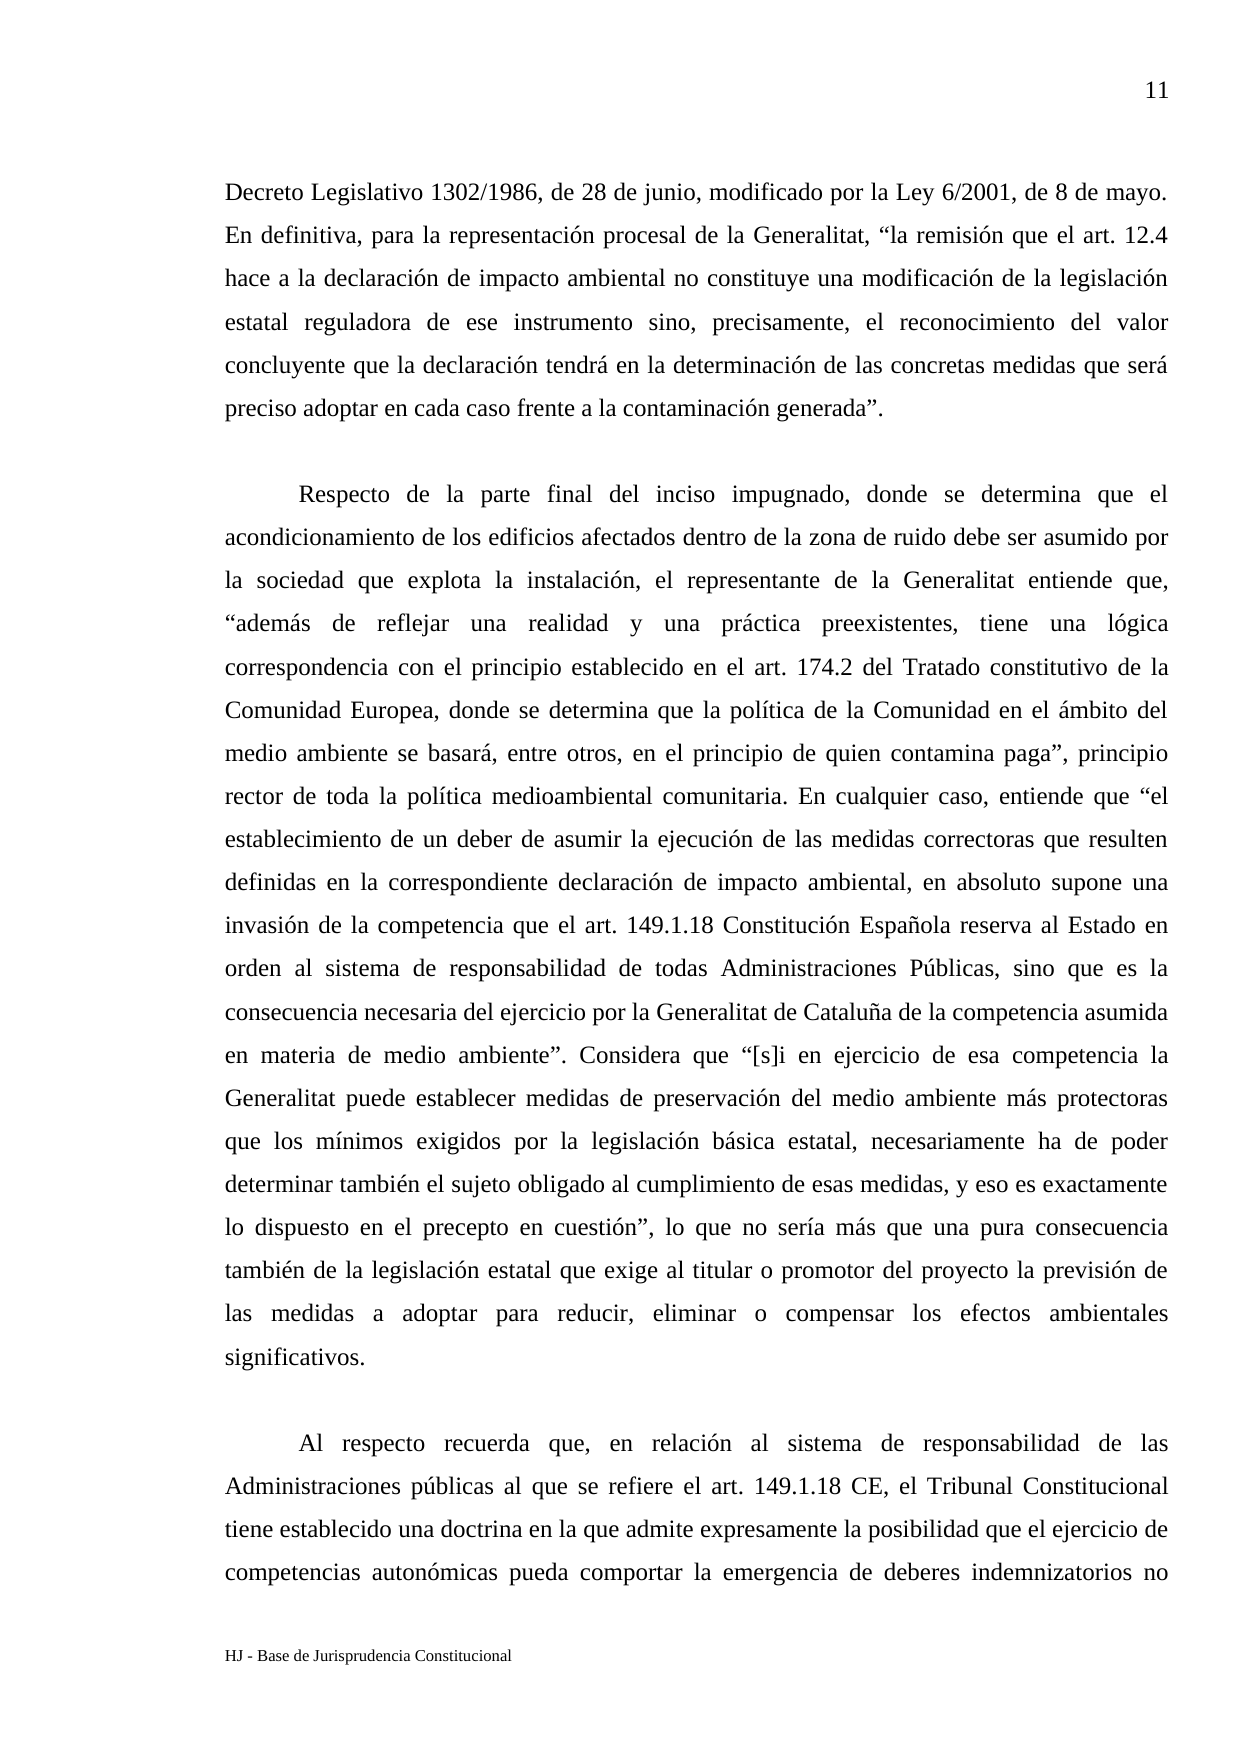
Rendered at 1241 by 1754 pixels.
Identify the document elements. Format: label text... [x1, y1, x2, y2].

text Respecto de la parte final del inciso impugnado, donde se determina que el acondicionamiento de los edificios afectados dentro de la zona de ruido debe ser asumido por la sociedad que explota la instalación, el representante de la Generalitat entiende que, “además de reflejar una realidad y una práctica preexistentes, tiene una lógica correspondencia con el principio establecido en el art. 174.2 del Tratado constitutivo de la Comunidad Europea, donde se determina que la política de la Comunidad en el ámbito del medio ambiente se basará, entre otros, en el principio de quien contamina paga”, principio rector de toda la política medioambiental comunitaria. En cualquier caso, entiende que “el establecimiento de un deber de asumir la ejecución de las medidas correctoras que resulten definidas en la correspondiente declaración de impacto ambiental, en absoluto supone una invasión de la competencia que el art. 149.1.18 Constitución Española reserva al Estado en orden al sistema de responsabilidad de todas Administraciones Públicas, sino que es la consecuencia necesaria del ejercicio por la Generalitat de Cataluña de la competencia asumida en materia de medio ambiente”. Considera que “[s]i en ejercicio de esa competencia la Generalitat puede establecer medidas de preservación del medio ambiente más protectoras que los mínimos exigidos por la legislación básica estatal, necesariamente ha de poder determinar también el sujeto obligado al cumplimiento de esas medidas, y eso es exactamente lo dispuesto en el precepto en cuestión”, lo que no sería más que una pura consecuencia también de la legislación estatal que exige al titular o promotor del proyecto la previsión de las medidas a adoptar para reducir, eliminar o compensar los efectos ambientales significativos. [224, 479, 1169, 1370]
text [224, 1428, 1169, 1586]
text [224, 177, 1169, 422]
